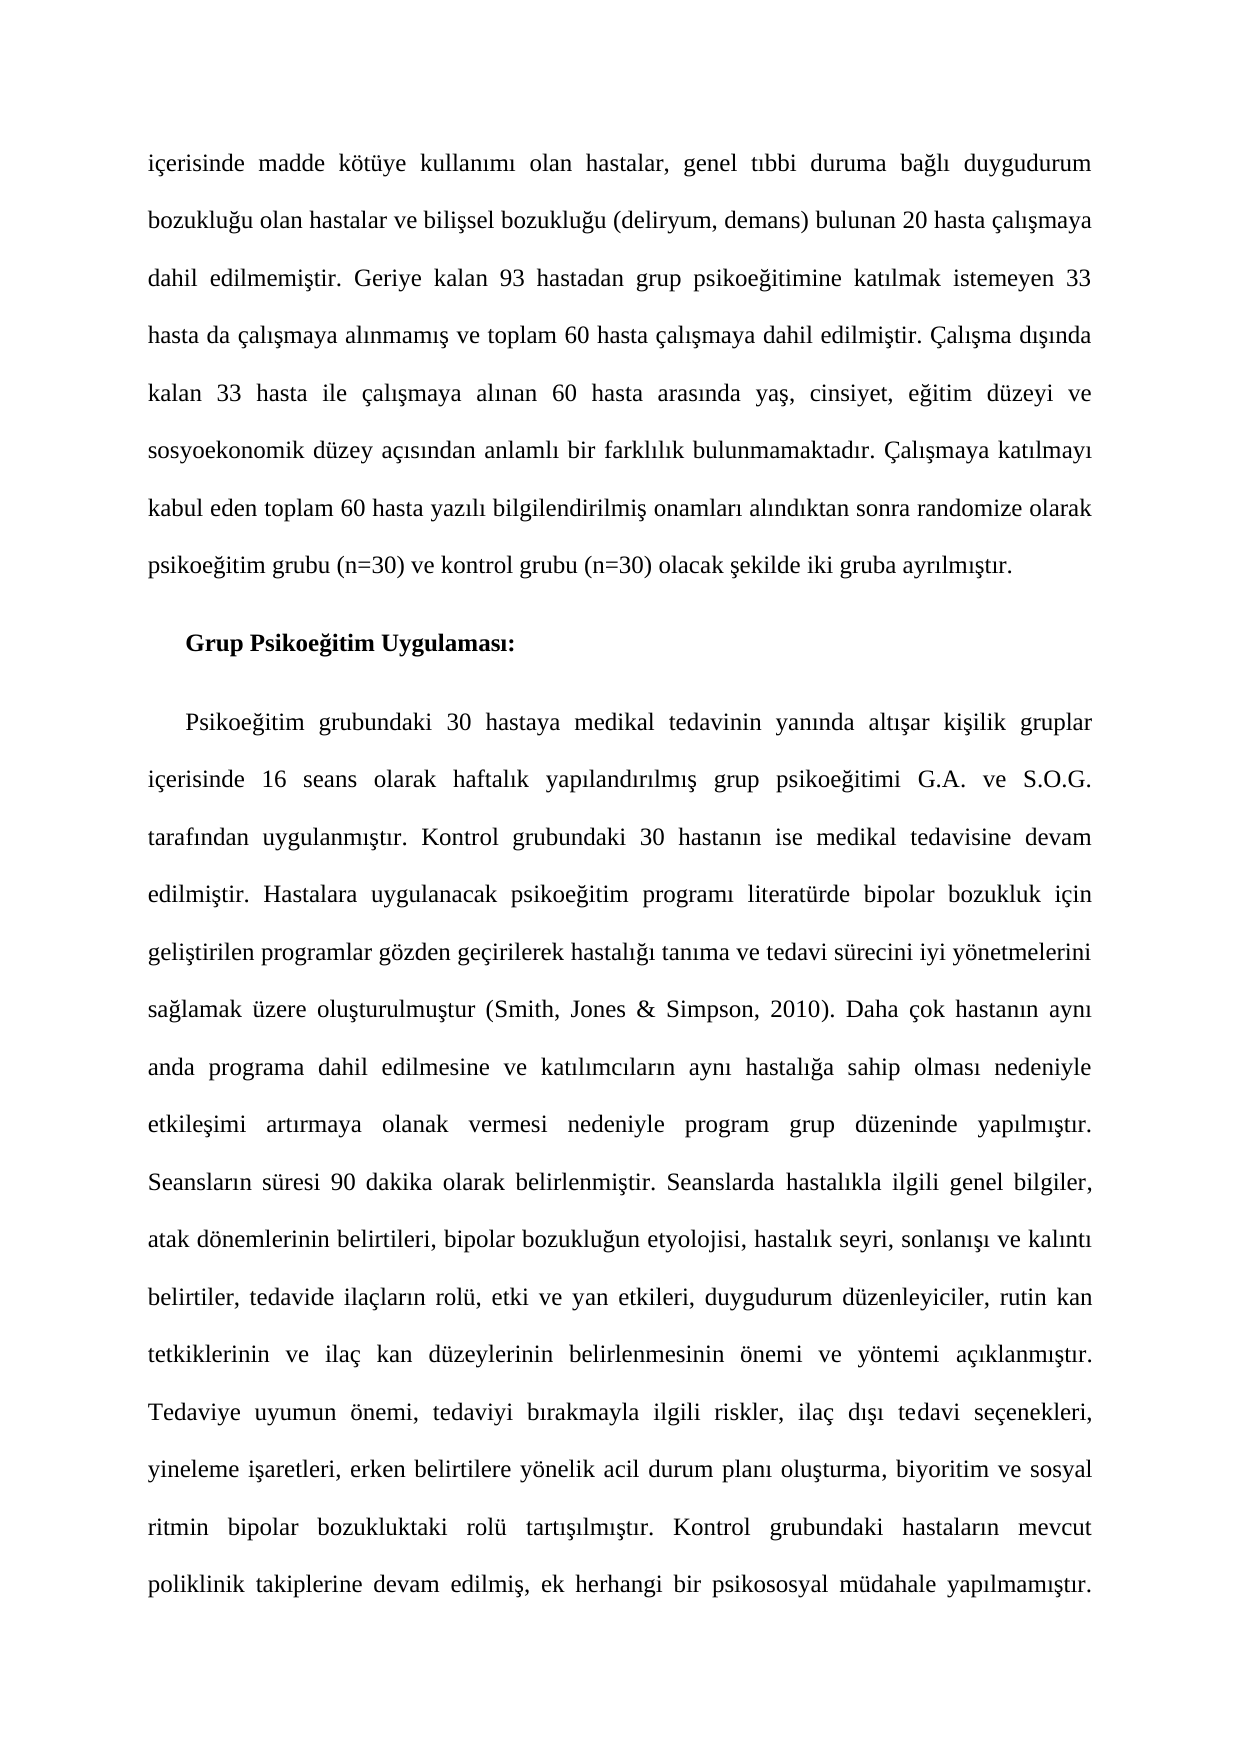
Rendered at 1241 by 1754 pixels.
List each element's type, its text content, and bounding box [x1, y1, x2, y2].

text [148, 707, 1093, 1598]
text Grup Psikoeğitim Uygulaması: [148, 628, 1093, 657]
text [148, 148, 1093, 579]
